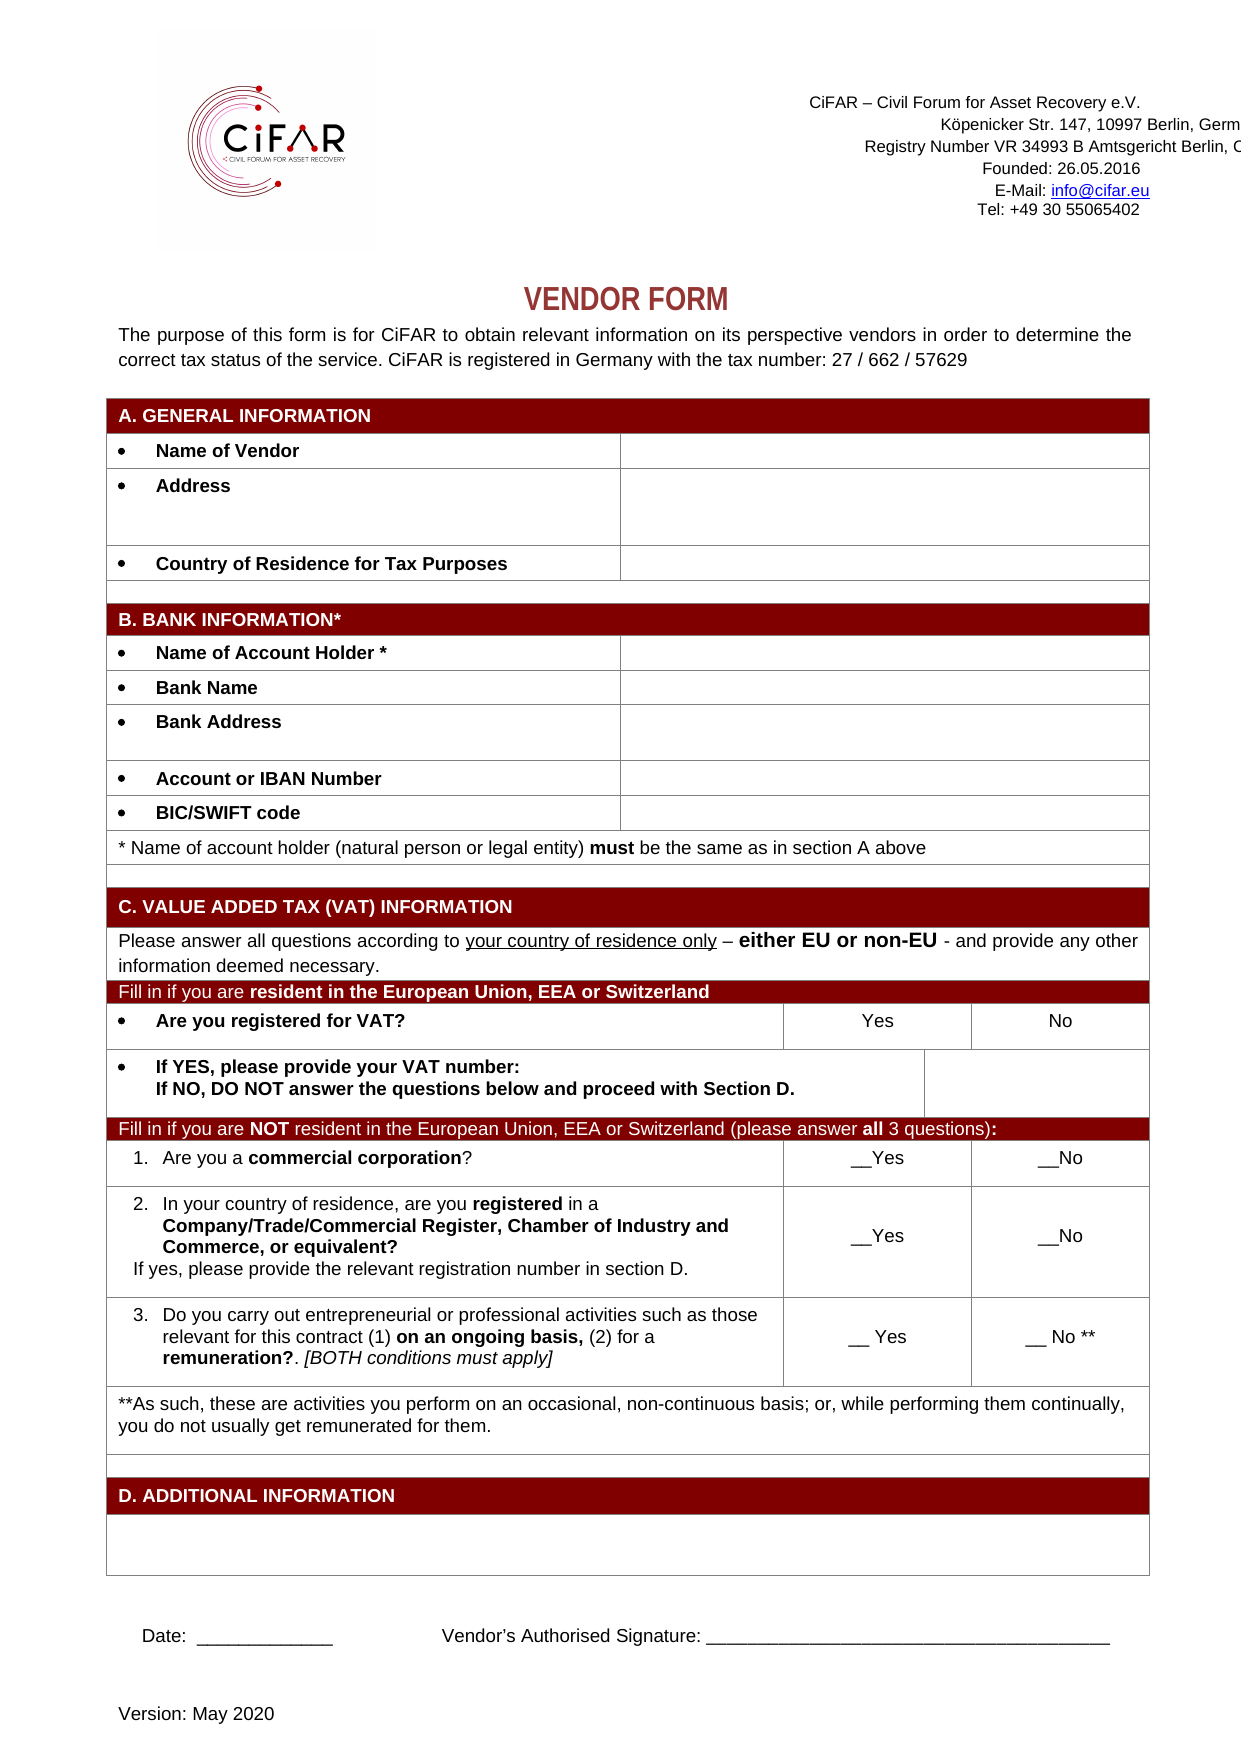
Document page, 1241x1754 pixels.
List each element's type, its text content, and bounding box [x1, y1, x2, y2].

table_header [620, 399, 1149, 433]
table_cell C. VALUE ADDED TAX (VAT) INFORMATION [107, 888, 901, 927]
table_cell __No [972, 1141, 1149, 1186]
text The purpose of this form is for CiFAR to obtain relevant information on its perspective vendors in order to determine the correct tax status of the service. CiFAR is registered in Germany with the tax number: 27 / 662 / 57629 [118, 324, 1134, 370]
table_cell [621, 761, 1149, 795]
table_cell In your country of residence, are you registered in a Company/Trade/Commercial Register, Chamber of Industry and Commerce, or equivalent? If yes, please provide the relevant registration number in section D. [107, 1187, 783, 1297]
table_cell [621, 469, 1149, 545]
table_cell [620, 1478, 1149, 1514]
table_cell [621, 434, 1149, 468]
table_cell **As such, these are activities you perform on an occasional, non-continuous basis; or, while performing them continually, you do not usually get remunerated for them. [107, 1387, 1149, 1454]
text Date: _____________ Vendor’s Authorised Signature: _______________________________________ [118, 1622, 1134, 1647]
text VENDOR FORM [118, 280, 1134, 318]
table_cell Are you registered for VAT? [107, 1004, 783, 1049]
picture [155, 30, 378, 252]
table_cell [620, 604, 1149, 635]
table_cell Fill in if you are resident in the European Union, EEA or Switzerland [107, 981, 901, 1003]
table_cell [901, 981, 1149, 1003]
table_cell __Yes [784, 1187, 971, 1297]
table_cell [107, 1515, 1149, 1575]
table_cell [901, 888, 1149, 927]
table_cell If YES, please provide your VAT number: If NO, DO NOT answer the questions below and proceed with Section D. [107, 1050, 924, 1117]
table_cell BIC/SWIFT code [107, 796, 620, 829]
table_cell B. BANK INFORMATION* [107, 604, 620, 635]
table_cell Name of Vendor [107, 434, 620, 468]
table_cell [107, 1455, 1149, 1477]
table_cell No [972, 1004, 1149, 1049]
table_cell [107, 581, 1149, 603]
table_cell Name of Account Holder * [107, 636, 620, 670]
table_cell Bank Name [107, 671, 620, 704]
table_cell Account or IBAN Number [107, 761, 620, 795]
table_cell Bank Address [107, 705, 620, 760]
table_cell __Yes [784, 1141, 971, 1186]
table_cell [621, 636, 1149, 670]
table_cell Are you a commercial corporation? [107, 1141, 783, 1186]
table_cell [621, 705, 1149, 760]
table_cell Do you carry out entrepreneurial or professional activities such as those relevant for this contract (1) on an ongoing basis, (2) for a remuneration?. [BOTH conditions must apply] [107, 1298, 783, 1386]
table_cell Please answer all questions according to your country of residence only – either EU or non-EU - and provide any other information deemed necessary. [107, 928, 1149, 980]
table_cell __No [972, 1187, 1149, 1297]
table_cell [621, 796, 1149, 829]
table_cell * Name of account holder (natural person or legal entity) must be the same as in section A above [107, 831, 1149, 864]
table_cell Country of Residence for Tax Purposes [107, 546, 620, 580]
table_cell [1009, 1118, 1149, 1140]
table_cell Fill in if you are NOT resident in the European Union, EEA or Switzerland (please answer all 3 questions): [107, 1118, 1009, 1140]
table_cell Yes [784, 1004, 971, 1049]
table_cell [621, 546, 1149, 580]
table_cell [107, 865, 1149, 887]
table_cell __ Yes [784, 1298, 971, 1386]
table_cell D. ADDITIONAL INFORMATION [107, 1478, 620, 1514]
table_cell [925, 1050, 1149, 1117]
table_cell __ No ** [972, 1298, 1149, 1386]
table_cell [621, 671, 1149, 704]
table_cell Address [107, 469, 620, 545]
table_header A. GENERAL INFORMATION [107, 399, 620, 433]
